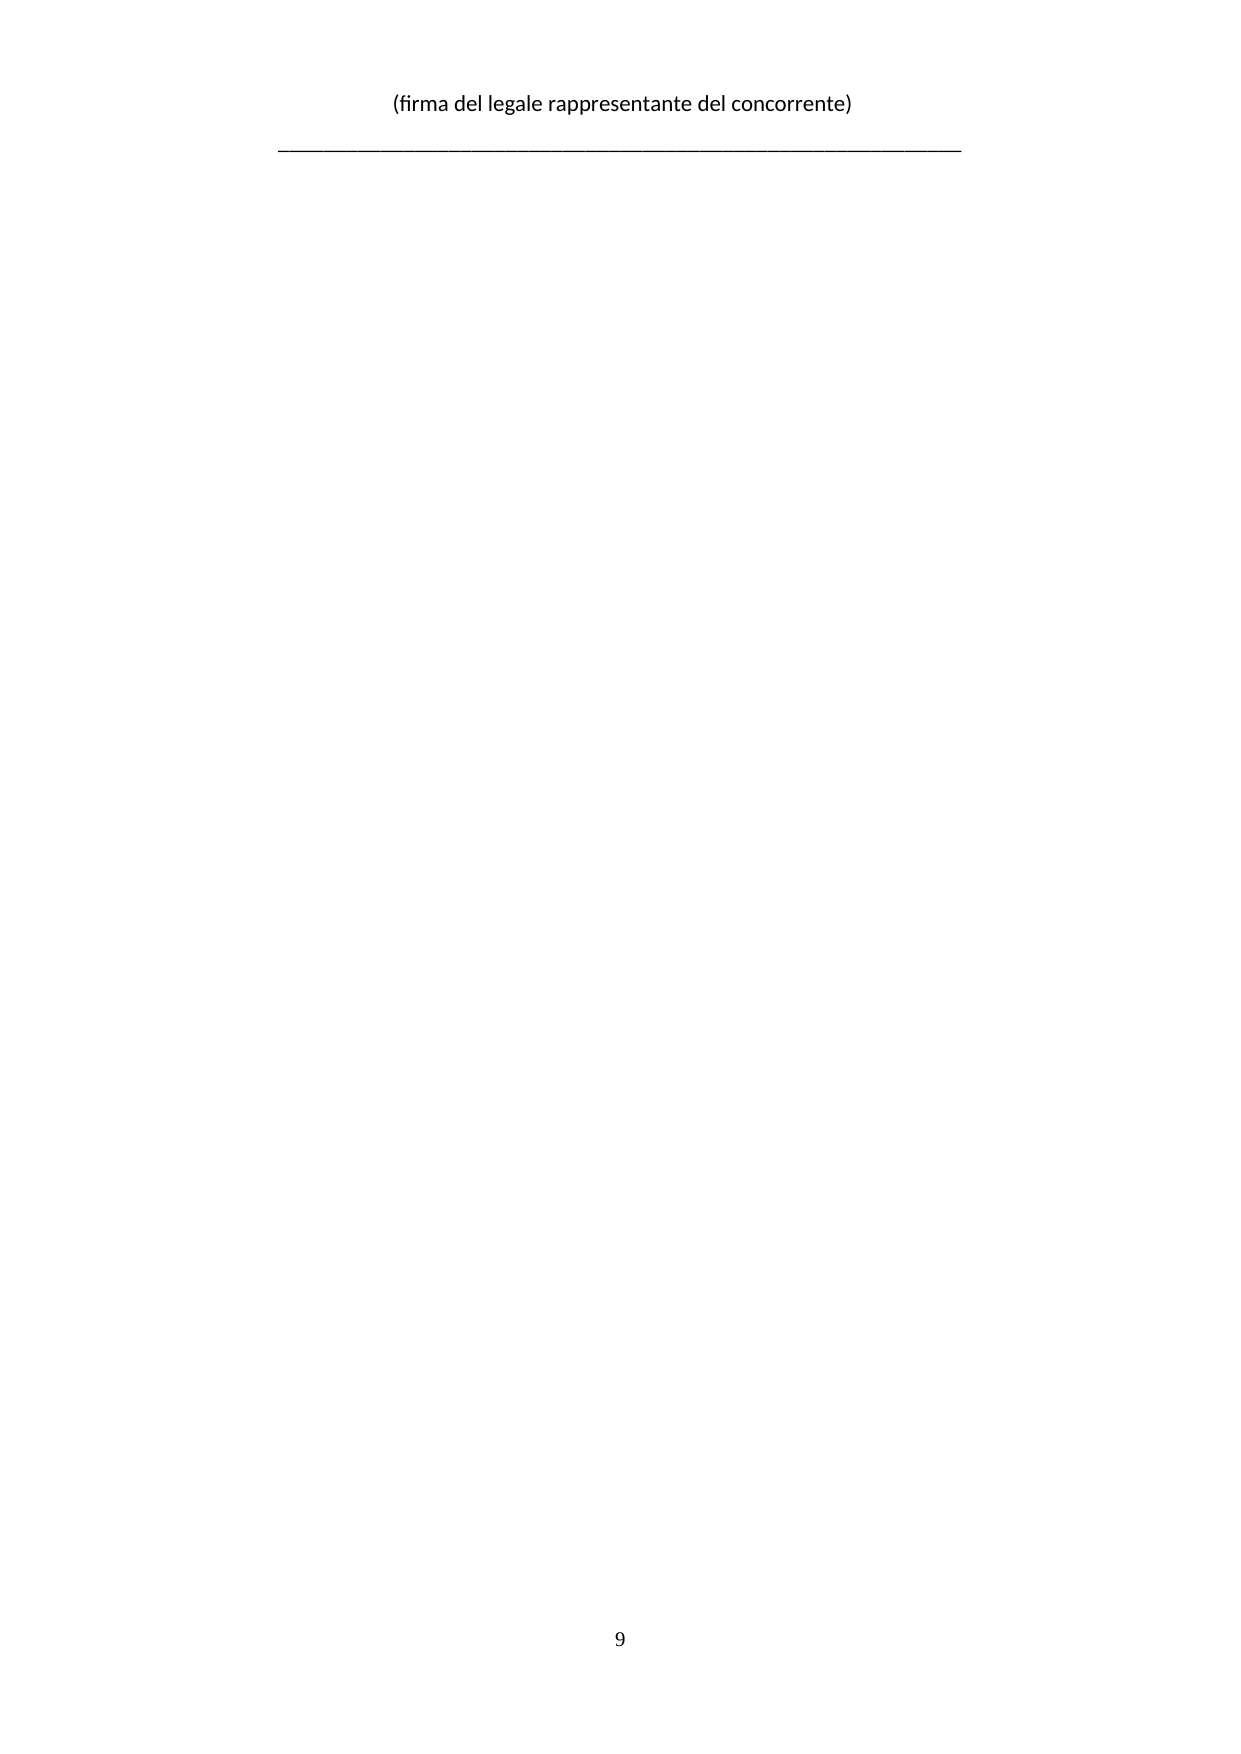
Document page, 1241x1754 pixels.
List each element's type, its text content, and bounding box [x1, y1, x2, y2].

text (firma del legale rappresentante del concorrente) [118, 89, 1122, 117]
text ____________________________________________________________ [118, 127, 1122, 155]
